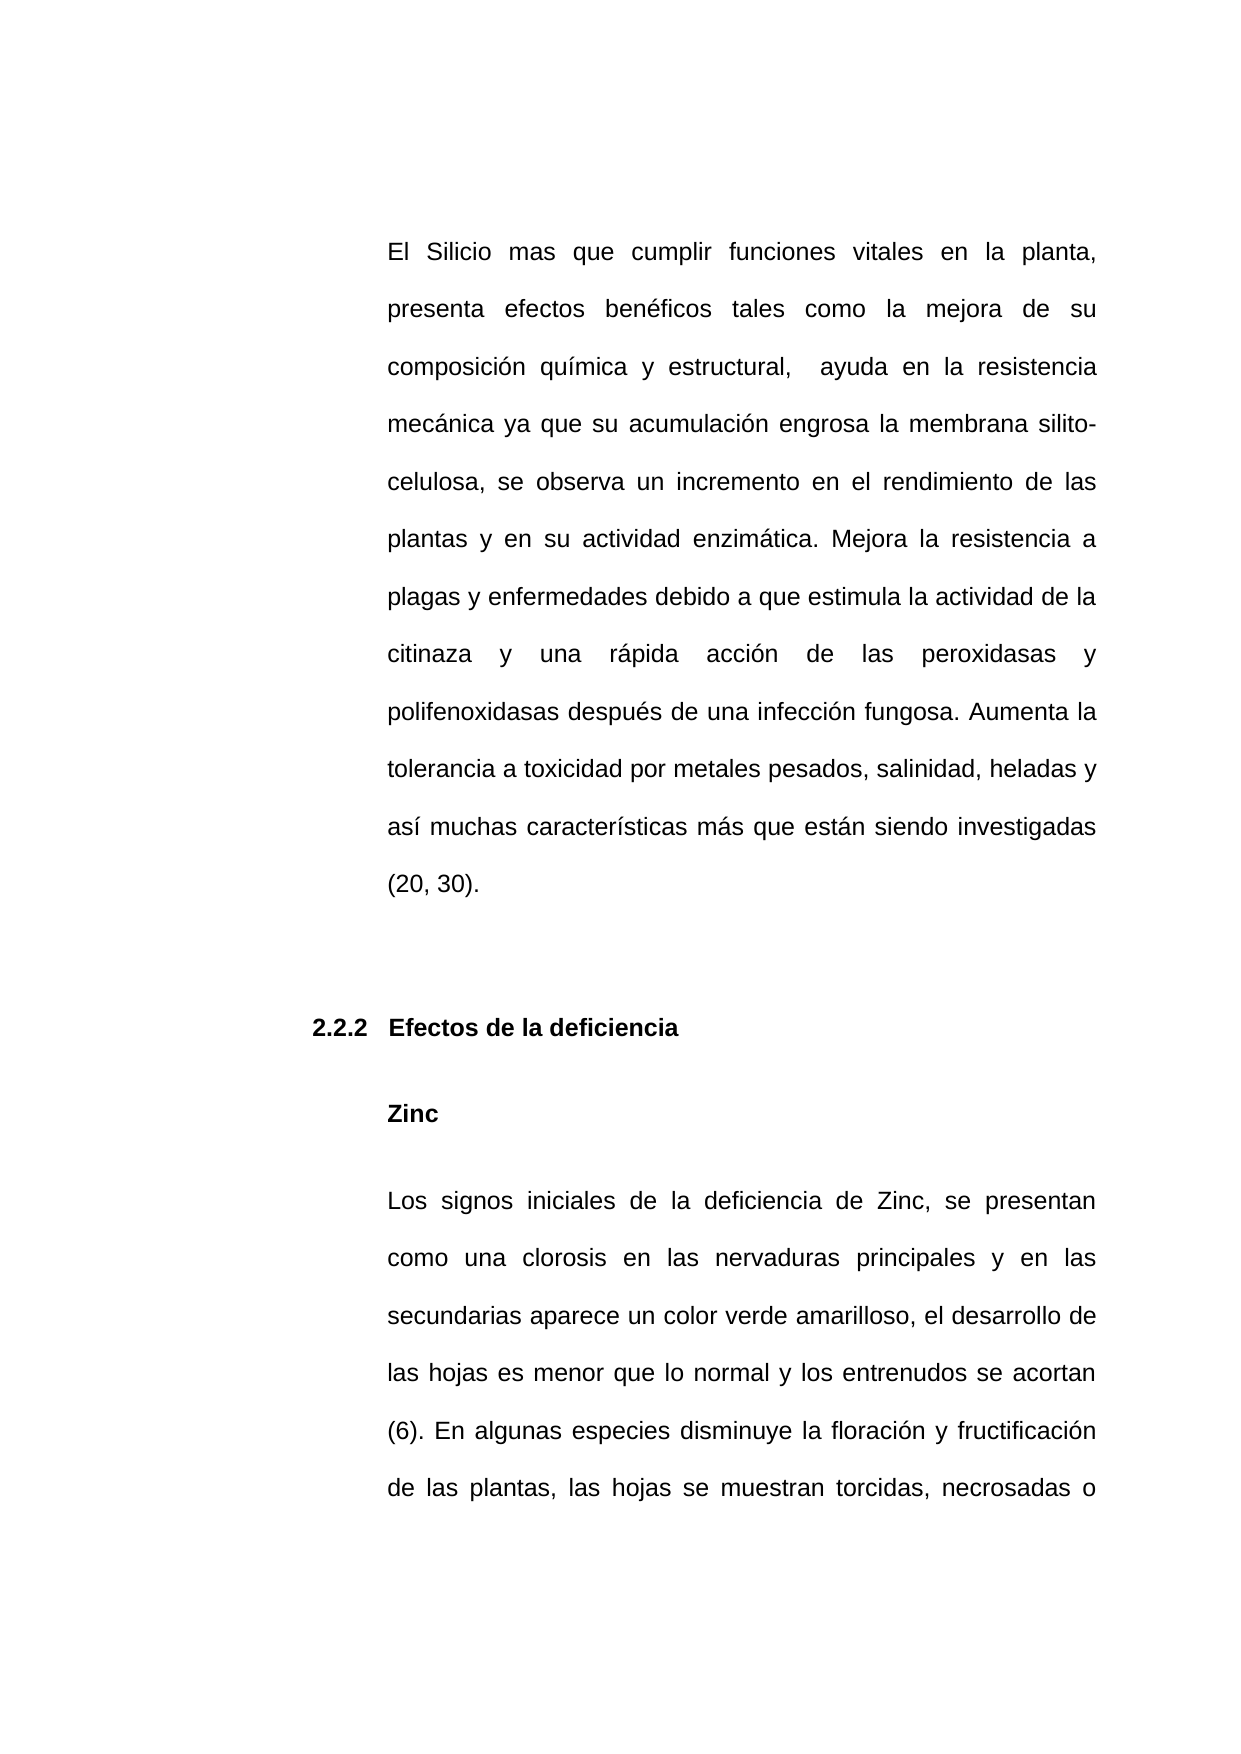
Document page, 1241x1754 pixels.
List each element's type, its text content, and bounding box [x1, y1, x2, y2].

text El Silicio mas que cumplir funciones vitales en la planta, presenta efectos benéficos tales como la mejora de su composición química y estructural, ayuda en la resistencia mecánica ya que su acumulación engrosa la membrana silito-celulosa, se observa un incremento en el rendimiento de las plantas y en su actividad enzimática. Mejora la resistencia a plagas y enfermedades debido a que estimula la actividad de la citinaza y una rápida acción de las peroxidasas y polifenoxidasas después de una infección fungosa. Aumenta la tolerancia a toxicidad por metales pesados, salinidad, heladas y así muchas características más que están siendo investigadas (20, 30). [387, 237, 1098, 898]
text Zinc [387, 1099, 1098, 1128]
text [387, 1186, 1098, 1502]
text 2.2.2 Efectos de la deficiencia [237, 1013, 1098, 1042]
